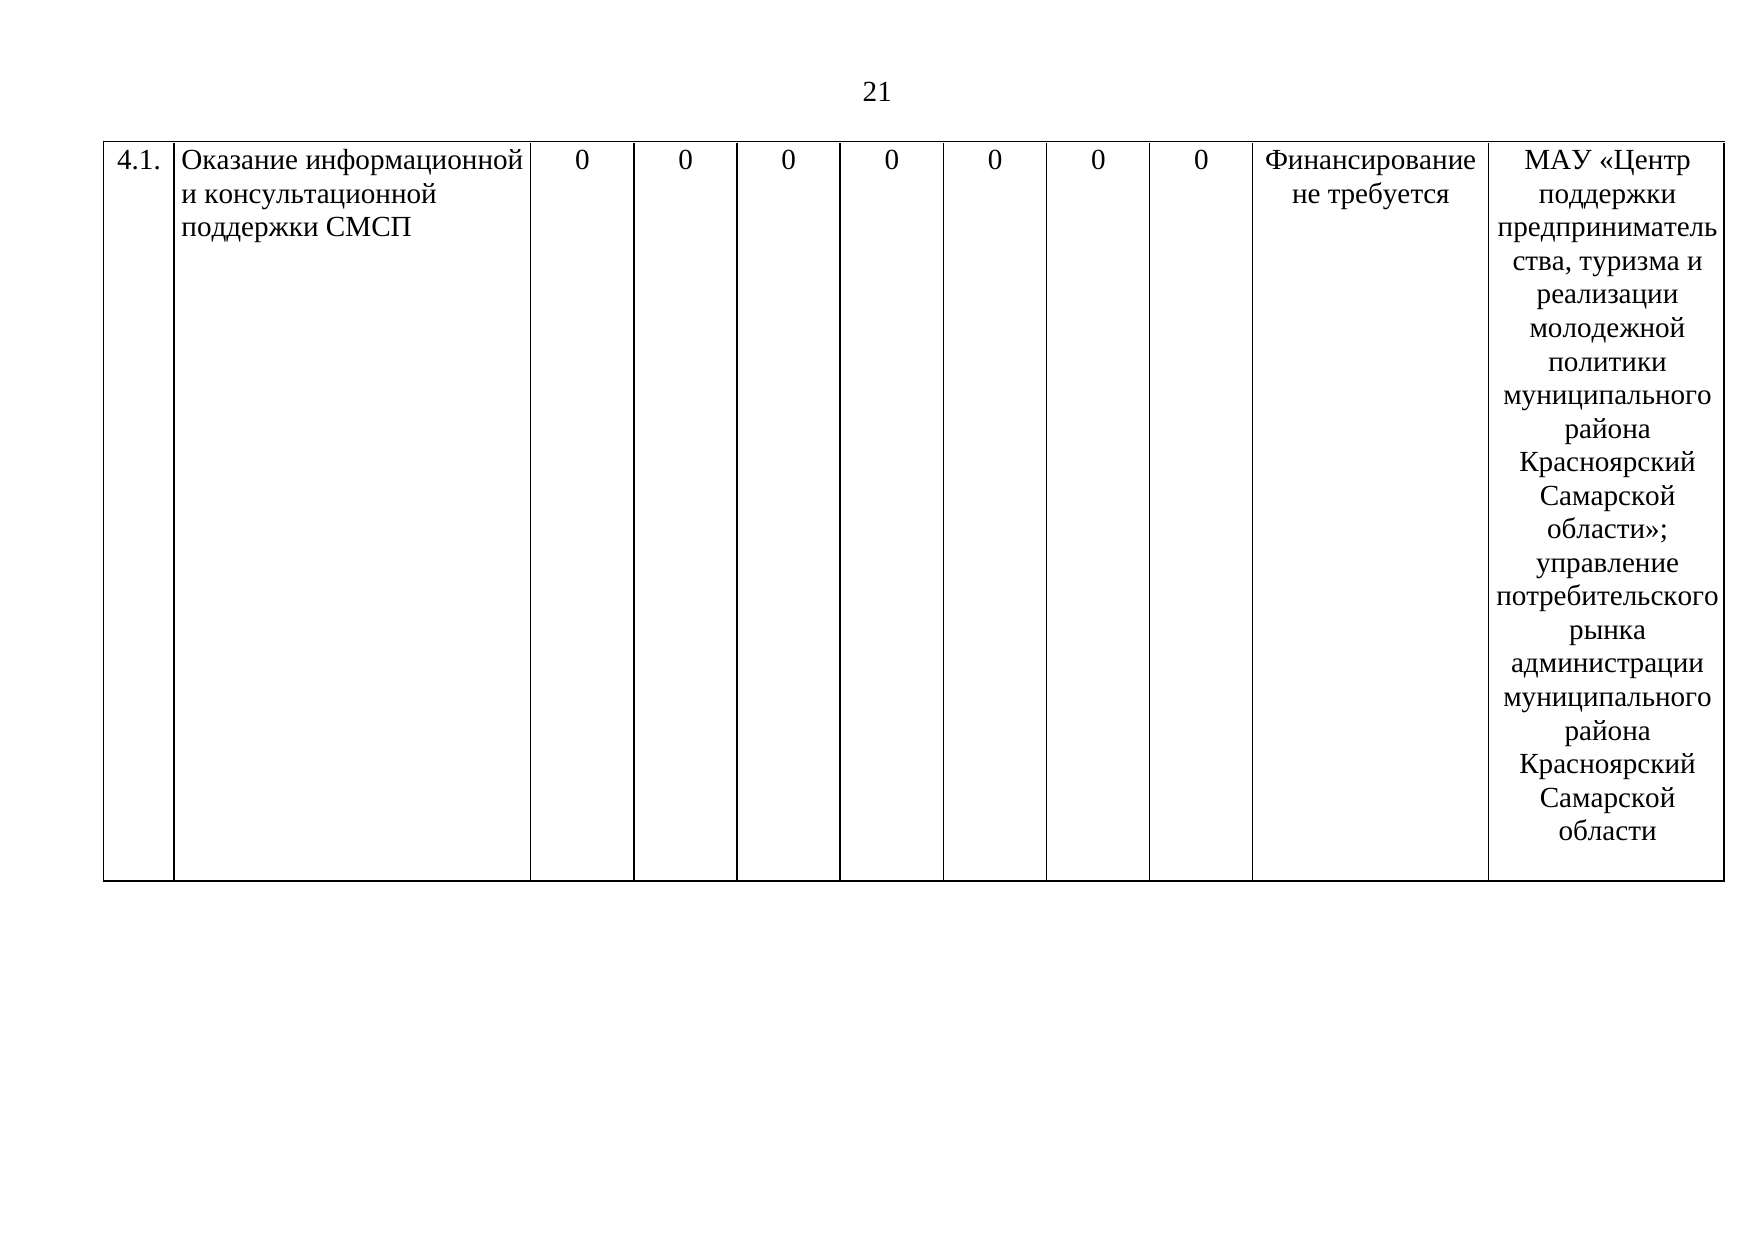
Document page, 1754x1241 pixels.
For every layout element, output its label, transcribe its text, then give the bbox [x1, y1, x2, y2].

table_cell 0 [738, 142, 840, 880]
table_cell Финансирование не требуется [1253, 142, 1488, 880]
table_cell 0 [635, 142, 737, 880]
table_cell 0 [944, 142, 1046, 880]
table_cell Оказание информационной и консультационной поддержки СМСП [175, 142, 530, 880]
table_cell 0 [1047, 142, 1149, 880]
table_cell 0 [1150, 142, 1252, 880]
table_cell 4.1. [104, 142, 174, 880]
table_cell 0 [841, 142, 943, 880]
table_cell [1489, 142, 1724, 880]
table_cell 0 [531, 142, 634, 880]
